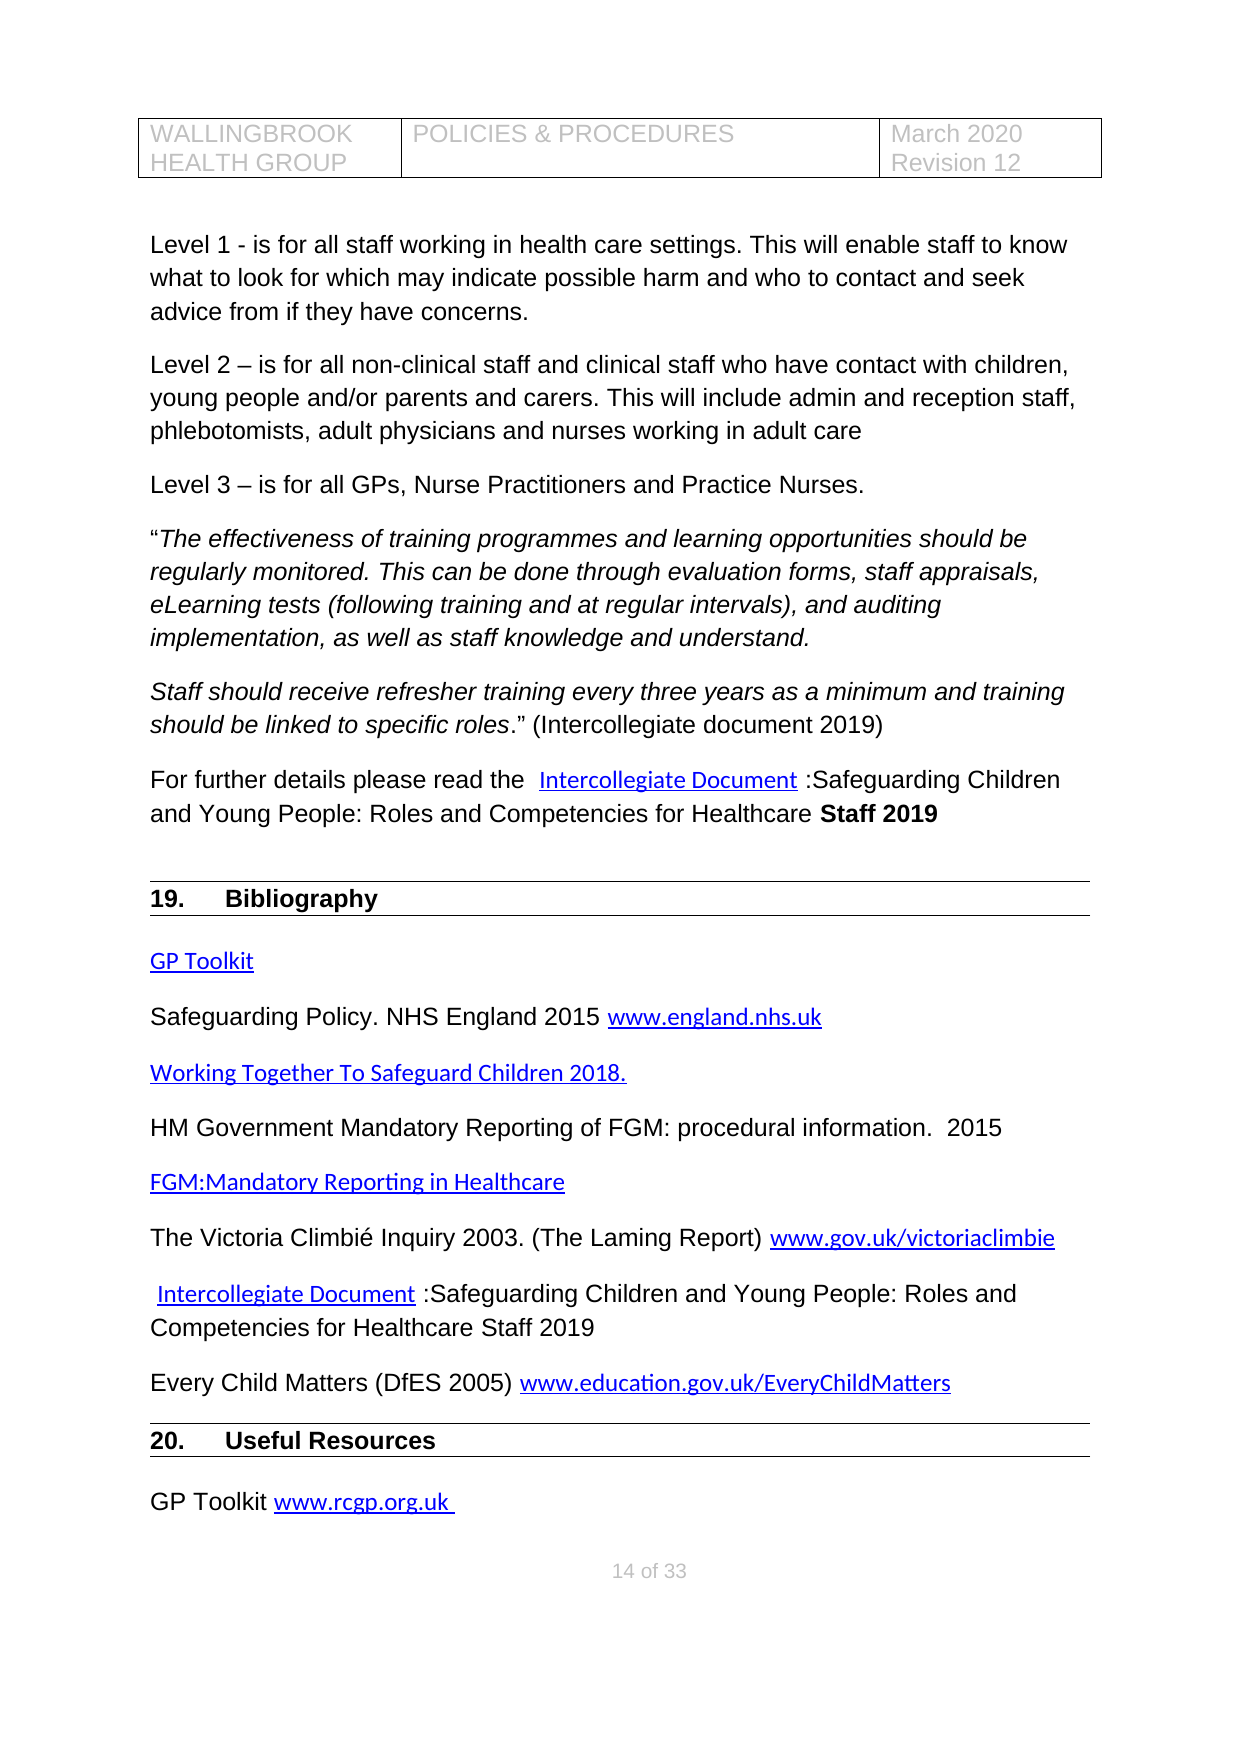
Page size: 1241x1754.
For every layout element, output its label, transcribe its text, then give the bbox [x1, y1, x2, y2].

text “The effectiveness of training programmes and learning opportunities should be regularly monitored. This can be done through evaluation forms, staff appraisals, eLearning tests (following training and at regular intervals), and auditing implementation, as well as staff knowledge and understand. [150, 524, 1090, 652]
text 20. Useful Resources [150, 1424, 1090, 1456]
text Intercollegiate Document :Safeguarding Children and Young People: Roles and Competencies for Healthcare Staff 2019 [150, 1278, 1090, 1342]
text Level 2 – is for all non-clinical staff and clinical staff who have contact with children, young people and/or parents and carers. This will include admin and reception staff, phlebotomists, adult physicians and nurses working in adult care [150, 350, 1090, 445]
text Working Together To Safeguard Children 2018. [150, 1057, 1090, 1087]
text FGM:Mandatory Reporting in Healthcare [150, 1166, 1090, 1197]
text Every Child Matters (DfES 2005) www.education.gov.uk/EveryChildMatters [150, 1367, 1090, 1397]
text Safeguarding Policy. NHS England 2015 www.england.nhs.uk [150, 1001, 1090, 1031]
text HM Government Mandatory Reporting of FGM: procedural information. 2015 [150, 1112, 1090, 1141]
text GP Toolkit [150, 945, 1090, 976]
text Staff should receive refresher training every three years as a minimum and training should be linked to specific roles.” (Intercollegiate document 2019) [150, 677, 1090, 739]
text The Victoria Climbié Inquiry 2003. (The Laming Report) www.gov.uk/victoriaclimbie [150, 1222, 1090, 1253]
text Level 3 – is for all GPs, Nurse Practitioners and Practice Nurses. [150, 470, 1090, 499]
text For further details please read the Intercollegiate Document :Safeguarding Children and Young People: Roles and Competencies for Healthcare Staff 2019 [150, 764, 1090, 827]
text GP Toolkit www.rcgp.org.uk [150, 1486, 1090, 1517]
text Level 1 - is for all staff working in health care settings. This will enable staff to know what to look for which may indicate possible harm and who to contact and seek advice from if they have concerns. [150, 230, 1090, 325]
text 19. Bibliography [150, 882, 1090, 915]
